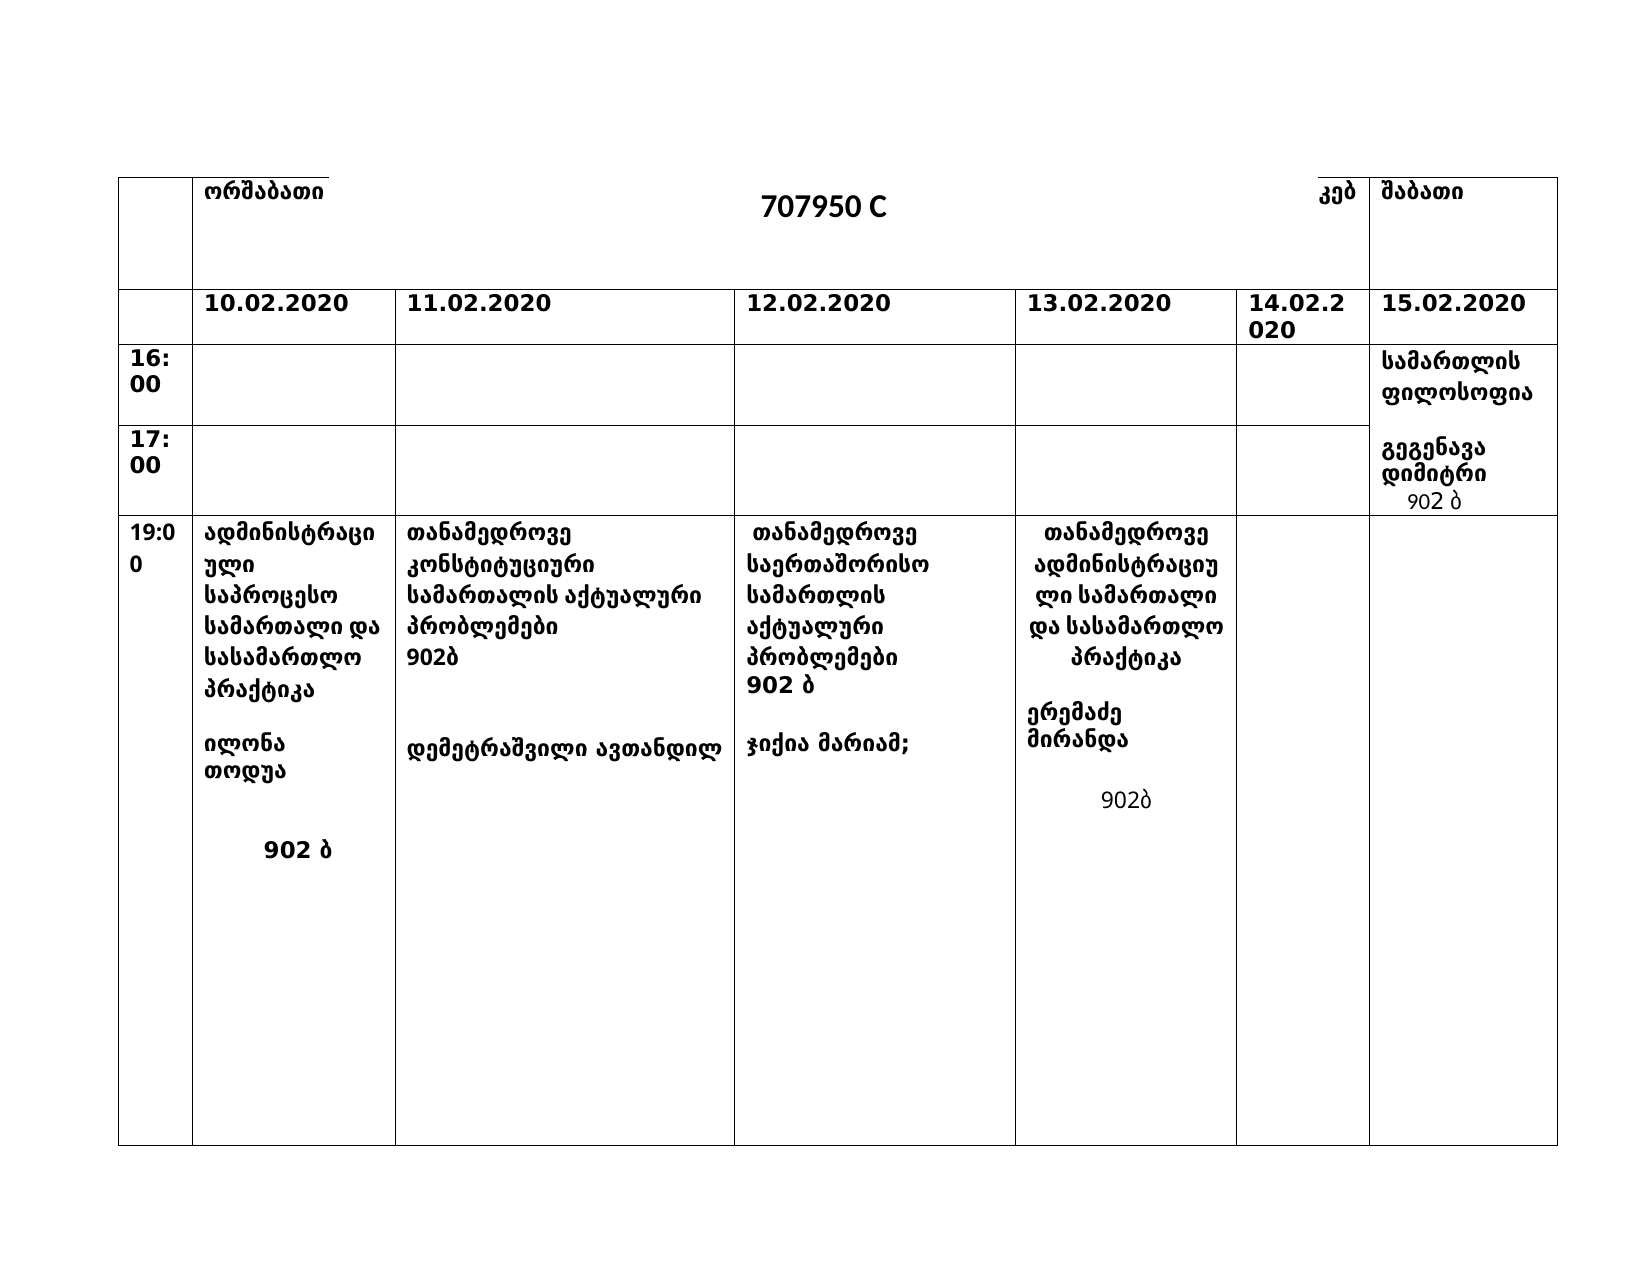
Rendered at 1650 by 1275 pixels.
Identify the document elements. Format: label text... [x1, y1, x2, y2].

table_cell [735, 516, 1015, 1145]
table_cell 19:00 [119, 516, 192, 1145]
table_cell 17:00 [119, 426, 192, 515]
table_cell 11.02.2020 [396, 290, 734, 344]
table_cell 13.02.2020 [1016, 290, 1236, 344]
table_cell [1370, 516, 1557, 1145]
table_cell 12.02.2020 [735, 290, 1015, 344]
table_cell [193, 426, 395, 515]
table_cell [735, 345, 1015, 425]
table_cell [1016, 516, 1236, 1145]
table_header შაბათი [1370, 178, 1557, 289]
table_cell [396, 345, 734, 425]
table_cell 14.02.2020 [1237, 290, 1369, 344]
table_cell [1237, 516, 1369, 1145]
table_cell [1016, 426, 1236, 515]
table_cell 15.02.2020 [1370, 290, 1557, 344]
table_cell [1016, 345, 1236, 425]
table_cell [1237, 345, 1369, 425]
table_cell სამართლის ფილოსოფია გეგენავა დიმიტრი 902 ბ [1370, 345, 1557, 515]
table_cell 16:00 [119, 345, 192, 425]
table_cell [1237, 426, 1369, 515]
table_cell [193, 516, 395, 1145]
table_header ორშაბათი [193, 178, 329, 289]
table_cell [119, 290, 192, 344]
table_header პარასკები [1318, 178, 1369, 289]
table_cell [735, 426, 1015, 515]
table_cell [396, 516, 734, 1145]
table_header [119, 178, 192, 289]
table_cell 10.02.2020 [193, 290, 395, 344]
table_cell [193, 345, 395, 425]
table_cell [396, 426, 734, 515]
